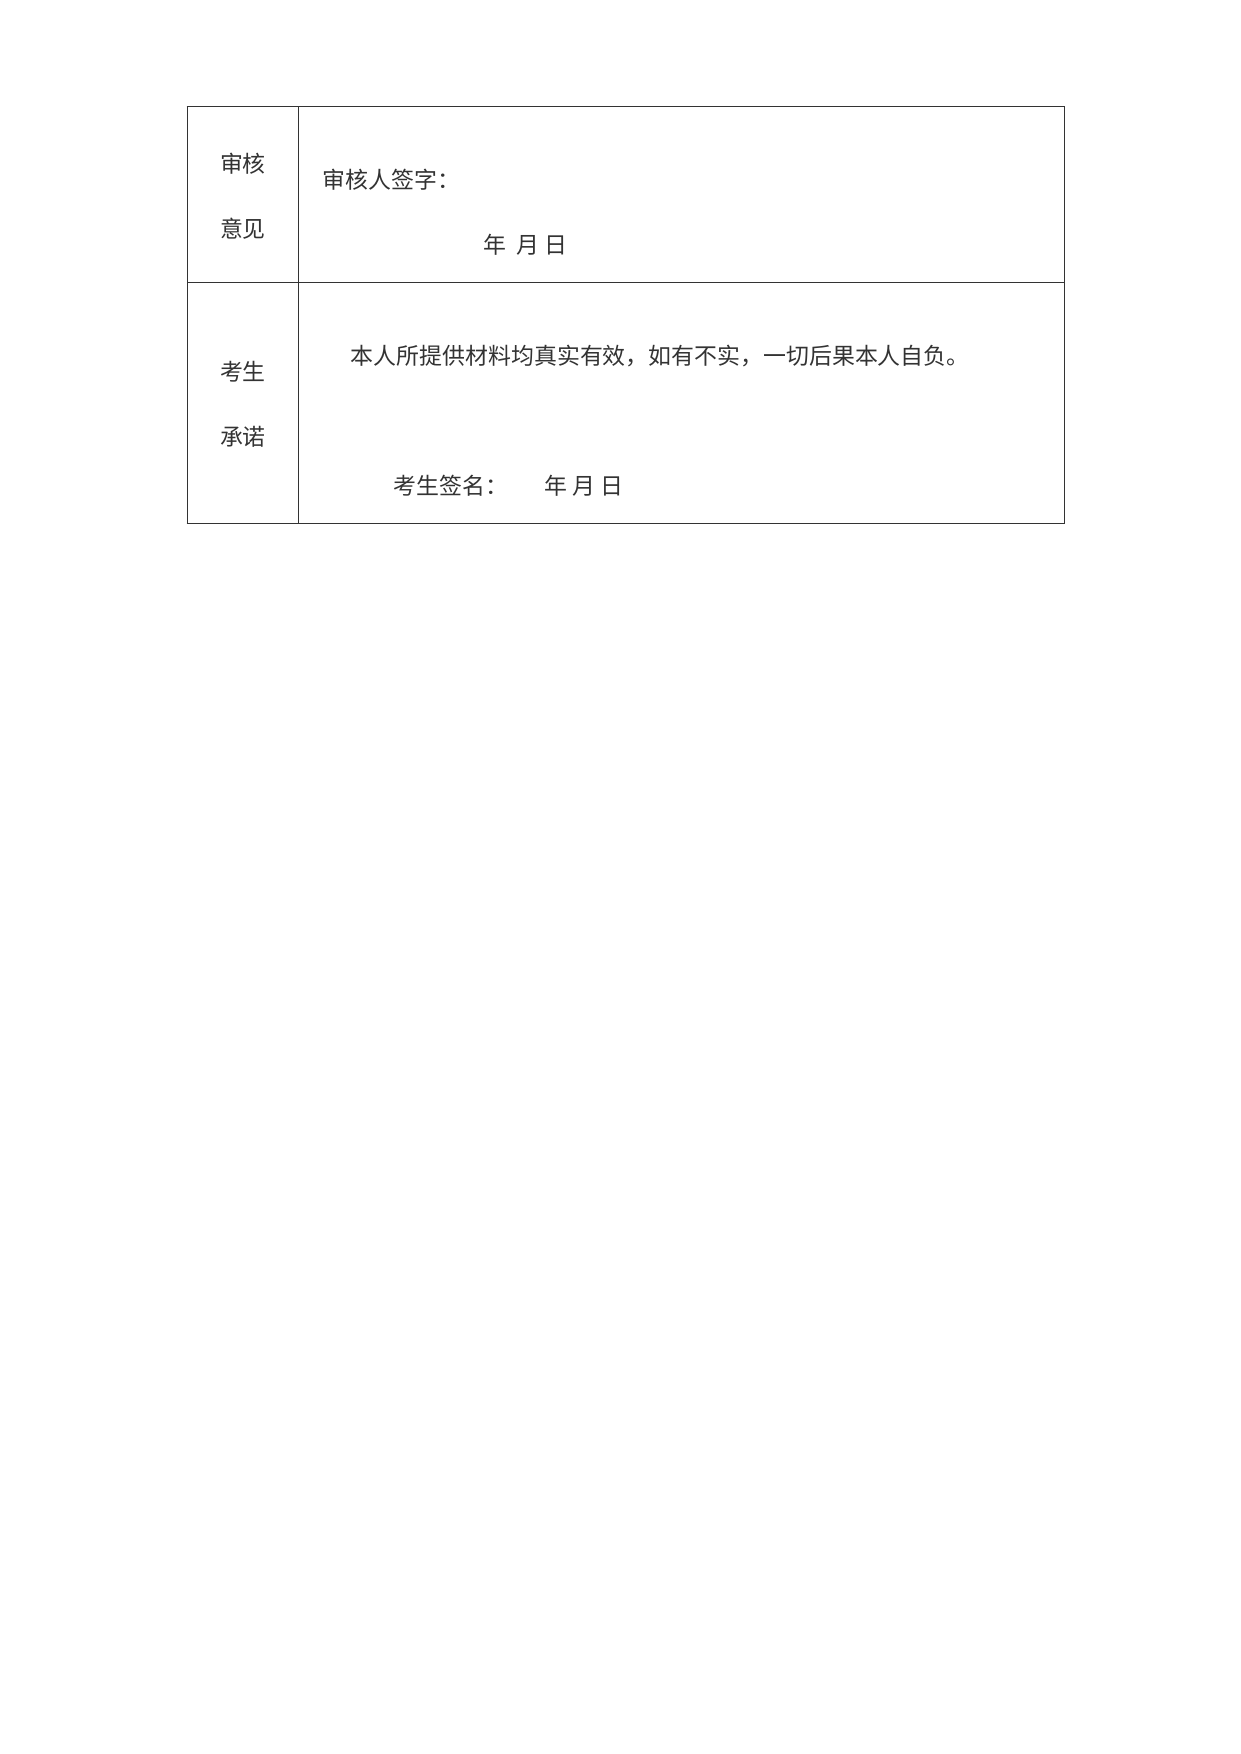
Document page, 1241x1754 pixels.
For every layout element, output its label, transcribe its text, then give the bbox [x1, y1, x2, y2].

table_cell 审核人签字： 年 月 日 [299, 107, 1064, 282]
table_cell 党委 审核 意见 [188, 107, 298, 282]
table_cell 本人所提供材料均真实有效，如有不实，一切后果本人自负。 考生签名： 年 月 日 [299, 283, 1064, 523]
table_cell 考生 承诺 [188, 283, 298, 523]
